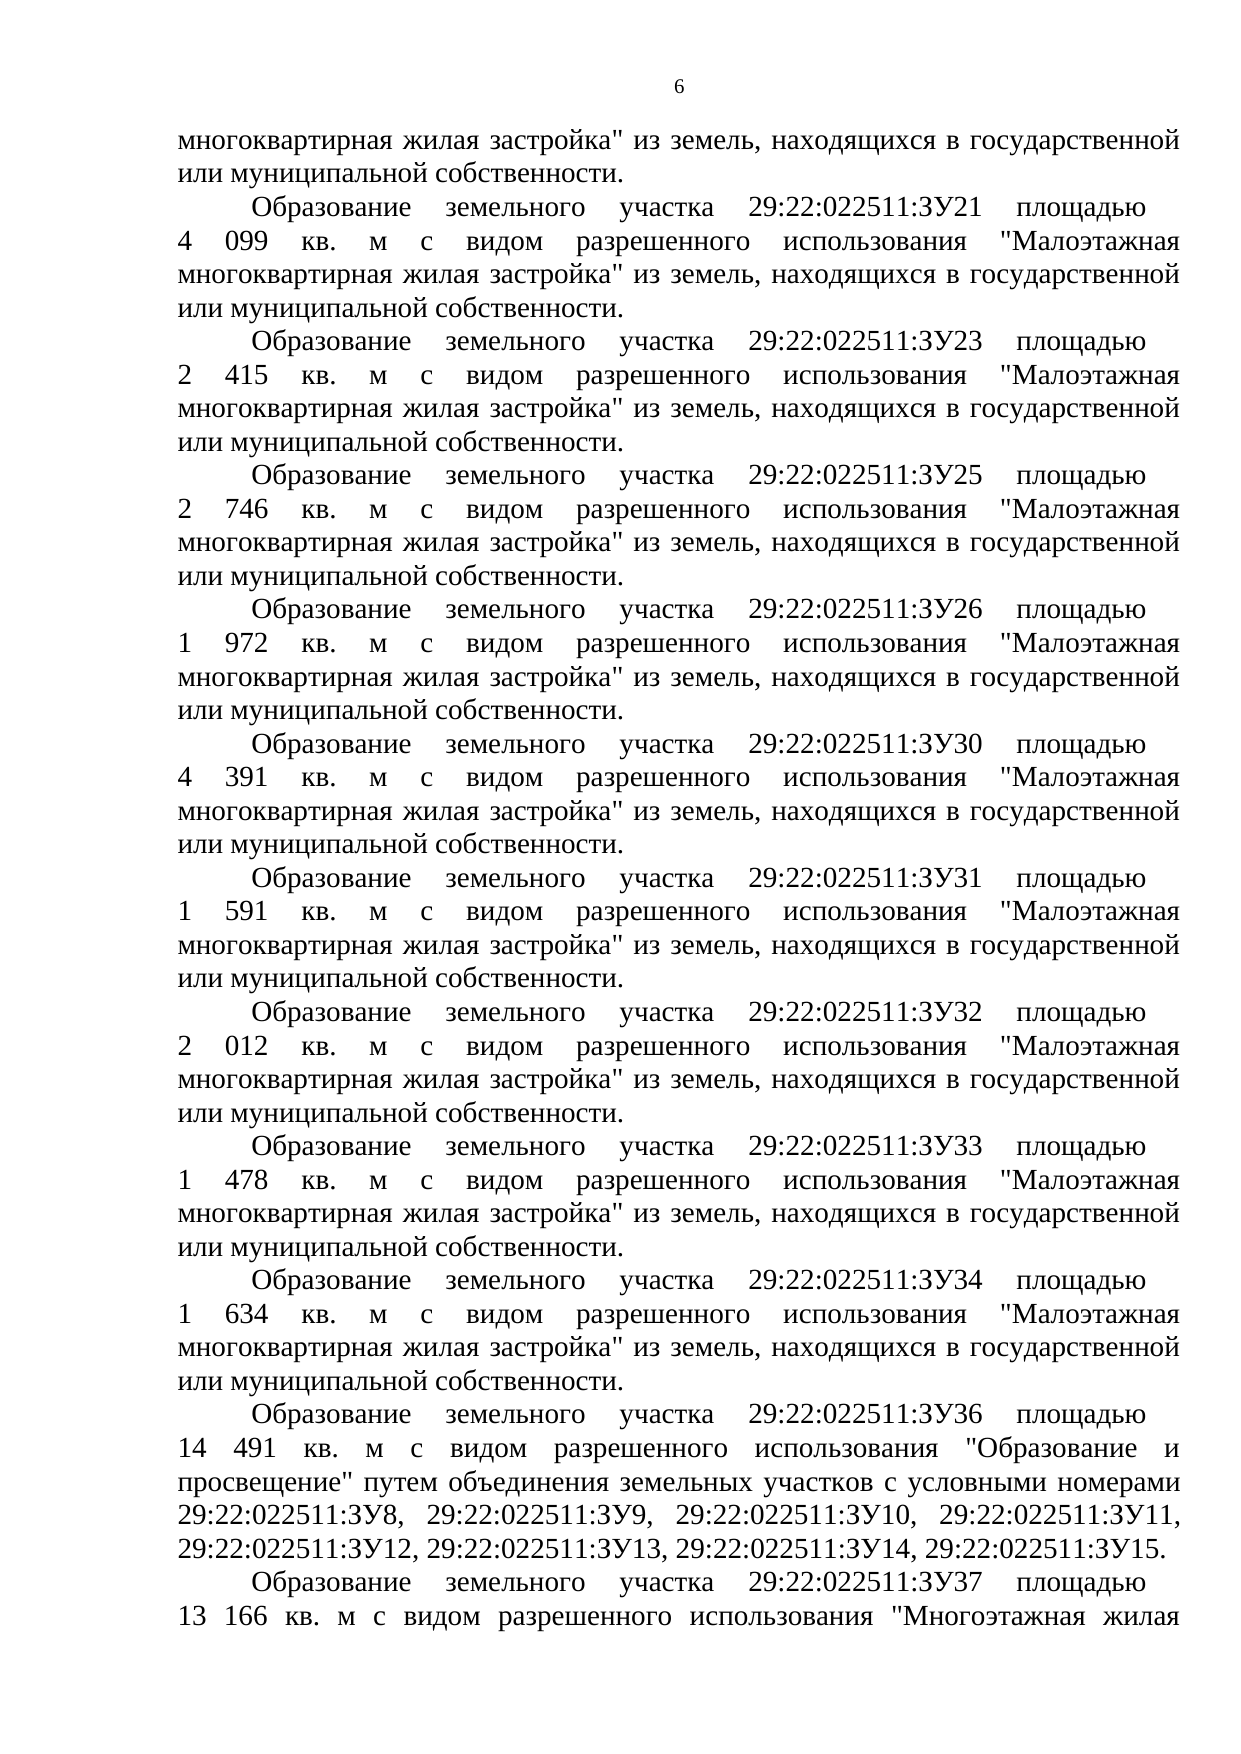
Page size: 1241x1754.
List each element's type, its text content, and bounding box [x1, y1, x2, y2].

text Образование земельного участка 29:22:022511:ЗУ26 площадью 1 972 кв. м с видом разрешенного использования "Малоэтажная многоквартирная жилая застройка" из земель, находящихся в государственной или муниципальной собственности. [177, 592, 1181, 726]
text Образование земельного участка 29:22:022511:ЗУ32 площадью 2 012 кв. м с видом разрешенного использования "Малоэтажная многоквартирная жилая застройка" из земель, находящихся в государственной или муниципальной собственности. [177, 994, 1181, 1128]
text Образование земельного участка 29:22:022511:ЗУ33 площадью 1 478 кв. м с видом разрешенного использования "Малоэтажная многоквартирная жилая застройка" из земель, находящихся в государственной или муниципальной собственности. [177, 1128, 1181, 1262]
text Образование земельного участка 29:22:022511:ЗУ25 площадью 2 746 кв. м с видом разрешенного использования "Малоэтажная многоквартирная жилая застройка" из земель, находящихся в государственной или муниципальной собственности. [177, 457, 1181, 592]
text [177, 122, 1181, 189]
text Образование земельного участка 29:22:022511:ЗУ31 площадью 1 591 кв. м с видом разрешенного использования "Малоэтажная многоквартирная жилая застройка" из земель, находящихся в государственной или муниципальной собственности. [177, 860, 1181, 994]
text Образование земельного участка 29:22:022511:ЗУ21 площадью 4 099 кв. м с видом разрешенного использования "Малоэтажная многоквартирная жилая застройка" из земель, находящихся в государственной или муниципальной собственности. [177, 189, 1181, 323]
text Образование земельного участка 29:22:022511:ЗУ23 площадью 2 415 кв. м с видом разрешенного использования "Малоэтажная многоквартирная жилая застройка" из земель, находящихся в государственной или муниципальной собственности. [177, 323, 1181, 457]
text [177, 1564, 1181, 1631]
text Образование земельного участка 29:22:022511:ЗУ30 площадью 4 391 кв. м с видом разрешенного использования "Малоэтажная многоквартирная жилая застройка" из земель, находящихся в государственной или муниципальной собственности. [177, 726, 1181, 860]
text Образование земельного участка 29:22:022511:ЗУ34 площадью 1 634 кв. м с видом разрешенного использования "Малоэтажная многоквартирная жилая застройка" из земель, находящихся в государственной или муниципальной собственности. [177, 1262, 1181, 1397]
text Образование земельного участка 29:22:022511:ЗУ36 площадью 14 491 кв. м с видом разрешенного использования "Образование и просвещение" путем объединения земельных участков с условными номерами 29:22:022511:ЗУ8, 29:22:022511:ЗУ9, 29:22:022511:ЗУ10, 29:22:022511:ЗУ11, 29:22:022511:ЗУ12, 29:22:022511:ЗУ13, 29:22:022511:ЗУ14, 29:22:022511:ЗУ15. [177, 1397, 1181, 1564]
